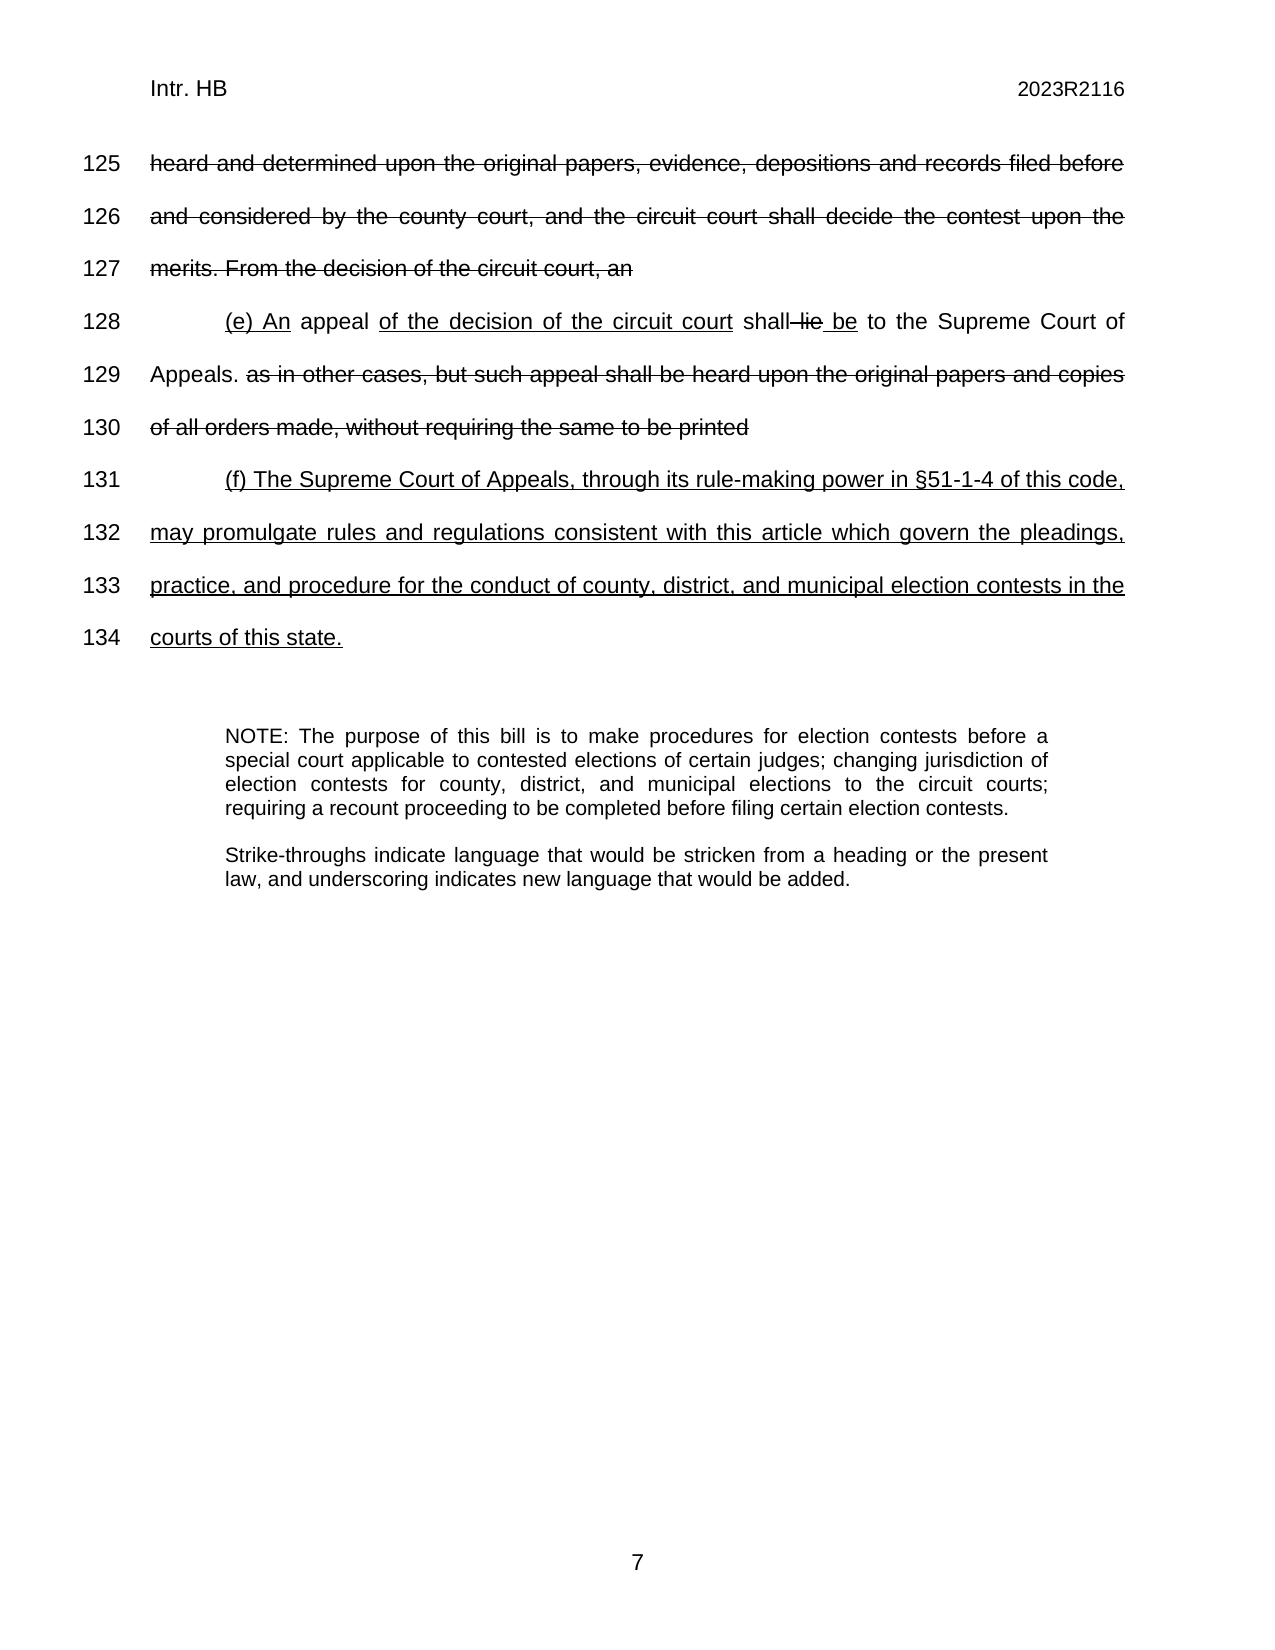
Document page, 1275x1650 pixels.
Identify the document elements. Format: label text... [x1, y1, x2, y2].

text Strike-throughs indicate language that would be stricken from a heading or the present law, and underscoring indicates new language that would be added. [225, 843, 1050, 891]
text (e) An appeal of the decision of the circuit court shall lie be to the Supreme Court of Appeals. as in other cases, but such appeal shall be heard upon the original papers and copies of all orders made, without requiring the same to be printed [150, 308, 1125, 440]
text (f) The Supreme Court of Appeals, through its rule-making power in §51-1-4 of this code, may promulgate rules and regulations consistent with this article which govern the pleadings, practice, and procedure for the conduct of county, district, and municipal election contests in the courts of this state. [150, 596, 1125, 651]
text NOTE: The purpose of this bill is to make procedures for election contests before a special court applicable to contested elections of certain judges; changing jurisdiction of election contests for county, district, and municipal elections to the circuit courts; requiring a recount proceeding to be completed before filing certain election contests. [225, 724, 1050, 820]
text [150, 150, 1125, 217]
text (f) The Supreme Court of Appeals, through its rule-making power in §51-1-4 of this code, may promulgate rules and regulations consistent with this article which govern the pleadings, practice, and procedure for the conduct of county, district, and municipal election contests in the courts of this state. [150, 543, 1125, 594]
text (f) The Supreme Court of Appeals, through its rule-making power in §51-1-4 of this code, may promulgate rules and regulations consistent with this article which govern the pleadings, practice, and procedure for the conduct of county, district, and municipal election contests in the courts of this state. [150, 466, 1125, 542]
